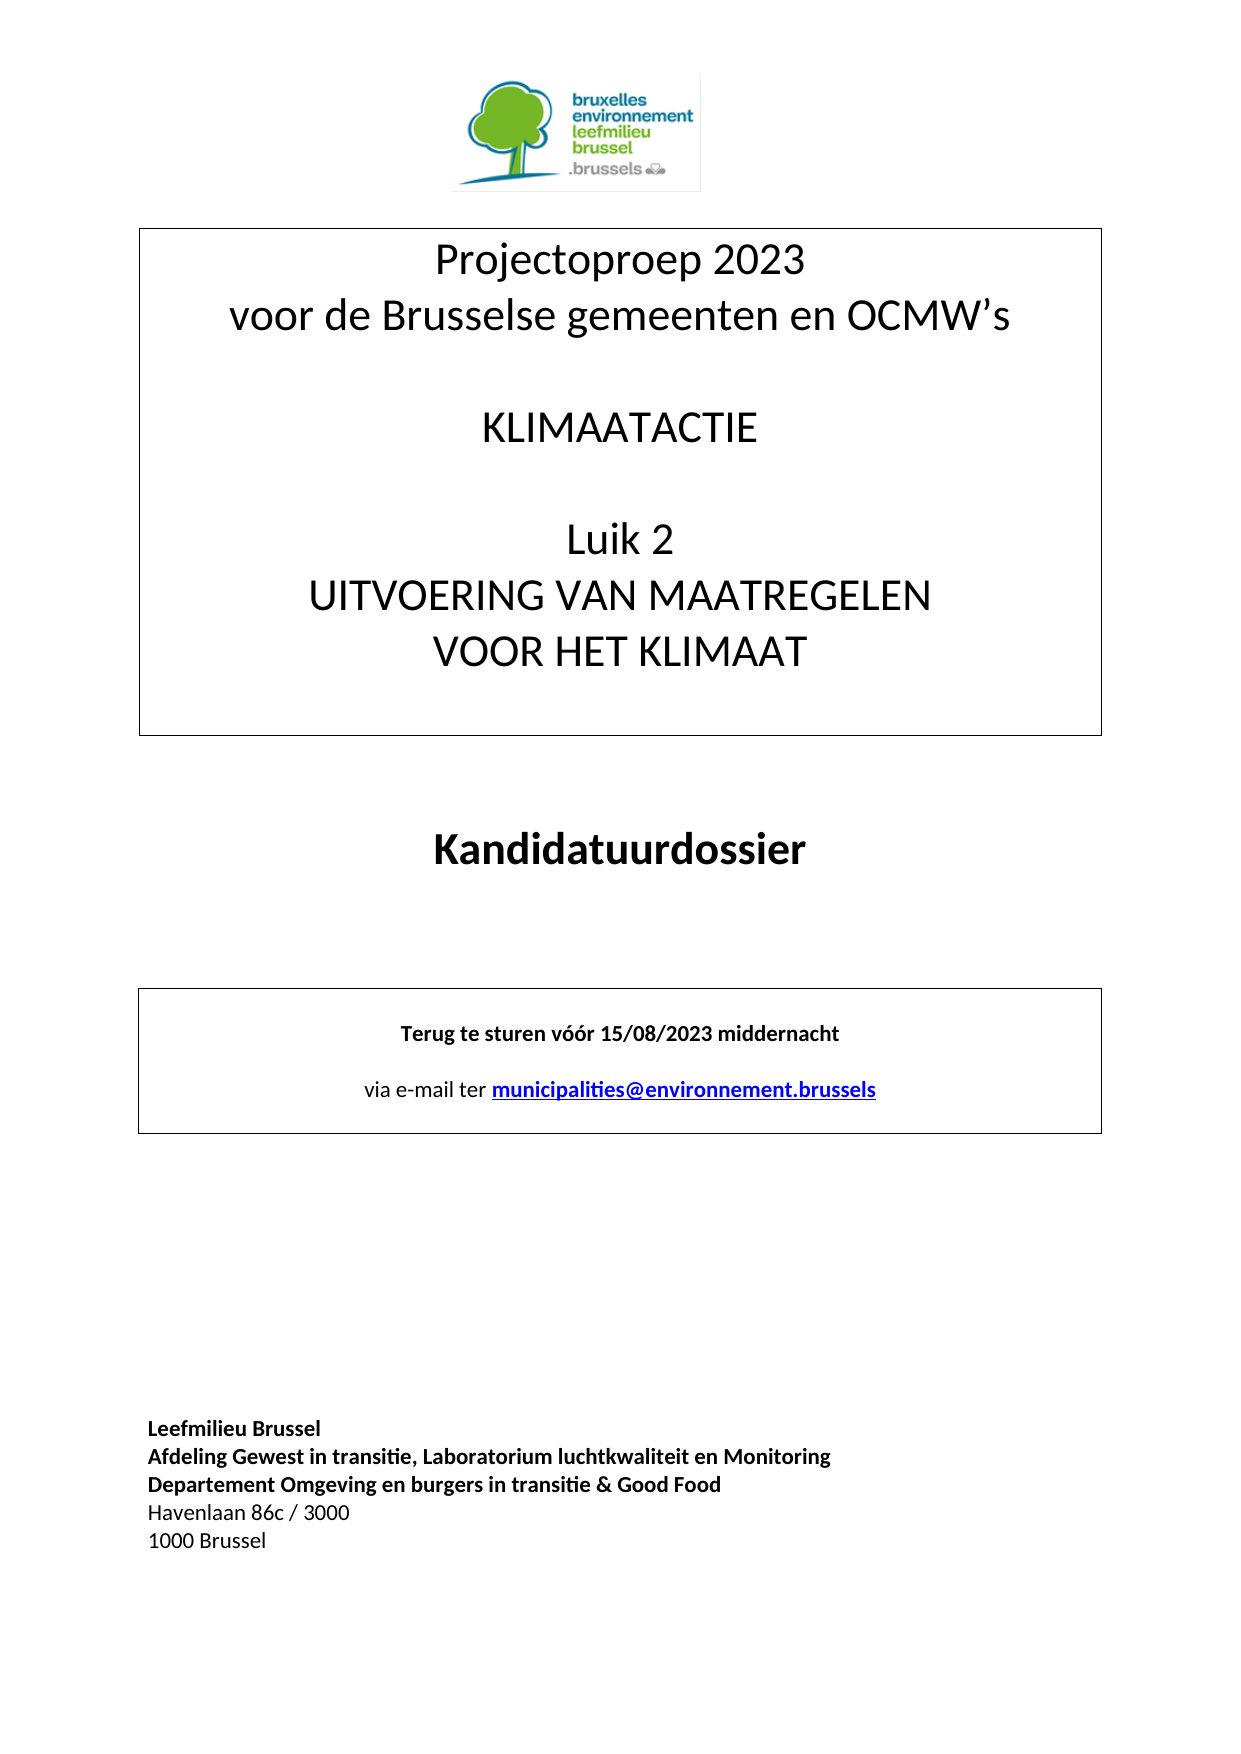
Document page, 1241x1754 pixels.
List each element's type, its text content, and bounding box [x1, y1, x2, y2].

text 1000 Brussel [148, 1526, 1092, 1554]
text VOOR HET KLIMAAT [148, 621, 1092, 677]
text Luik 2 [148, 509, 1092, 566]
text UITVOERING VAN MAATREGELEN [148, 566, 1092, 621]
text via e-mail ter municipalities@environnement.brussels [148, 1075, 1092, 1103]
text Projectoproep 2023 [140, 229, 1101, 286]
text Departement Omgeving en burgers in transitie & Good Food [148, 1470, 1092, 1498]
text KLIMAATACTIE [148, 398, 1092, 454]
text Kandidatuurdossier [148, 820, 1092, 876]
text Havenlaan 86c / 3000 [148, 1498, 1092, 1526]
text Afdeling Gewest in transitie, Laboratorium luchtkwaliteit en Monitoring [148, 1442, 1092, 1470]
text Leefmilieu Brussel [148, 1414, 1092, 1442]
text voor de Brusselse gemeenten en OCMW’s [148, 286, 1092, 342]
picture [451, 74, 702, 193]
text Terug te sturen vóór 15/08/2023 middernacht [148, 1019, 1092, 1047]
